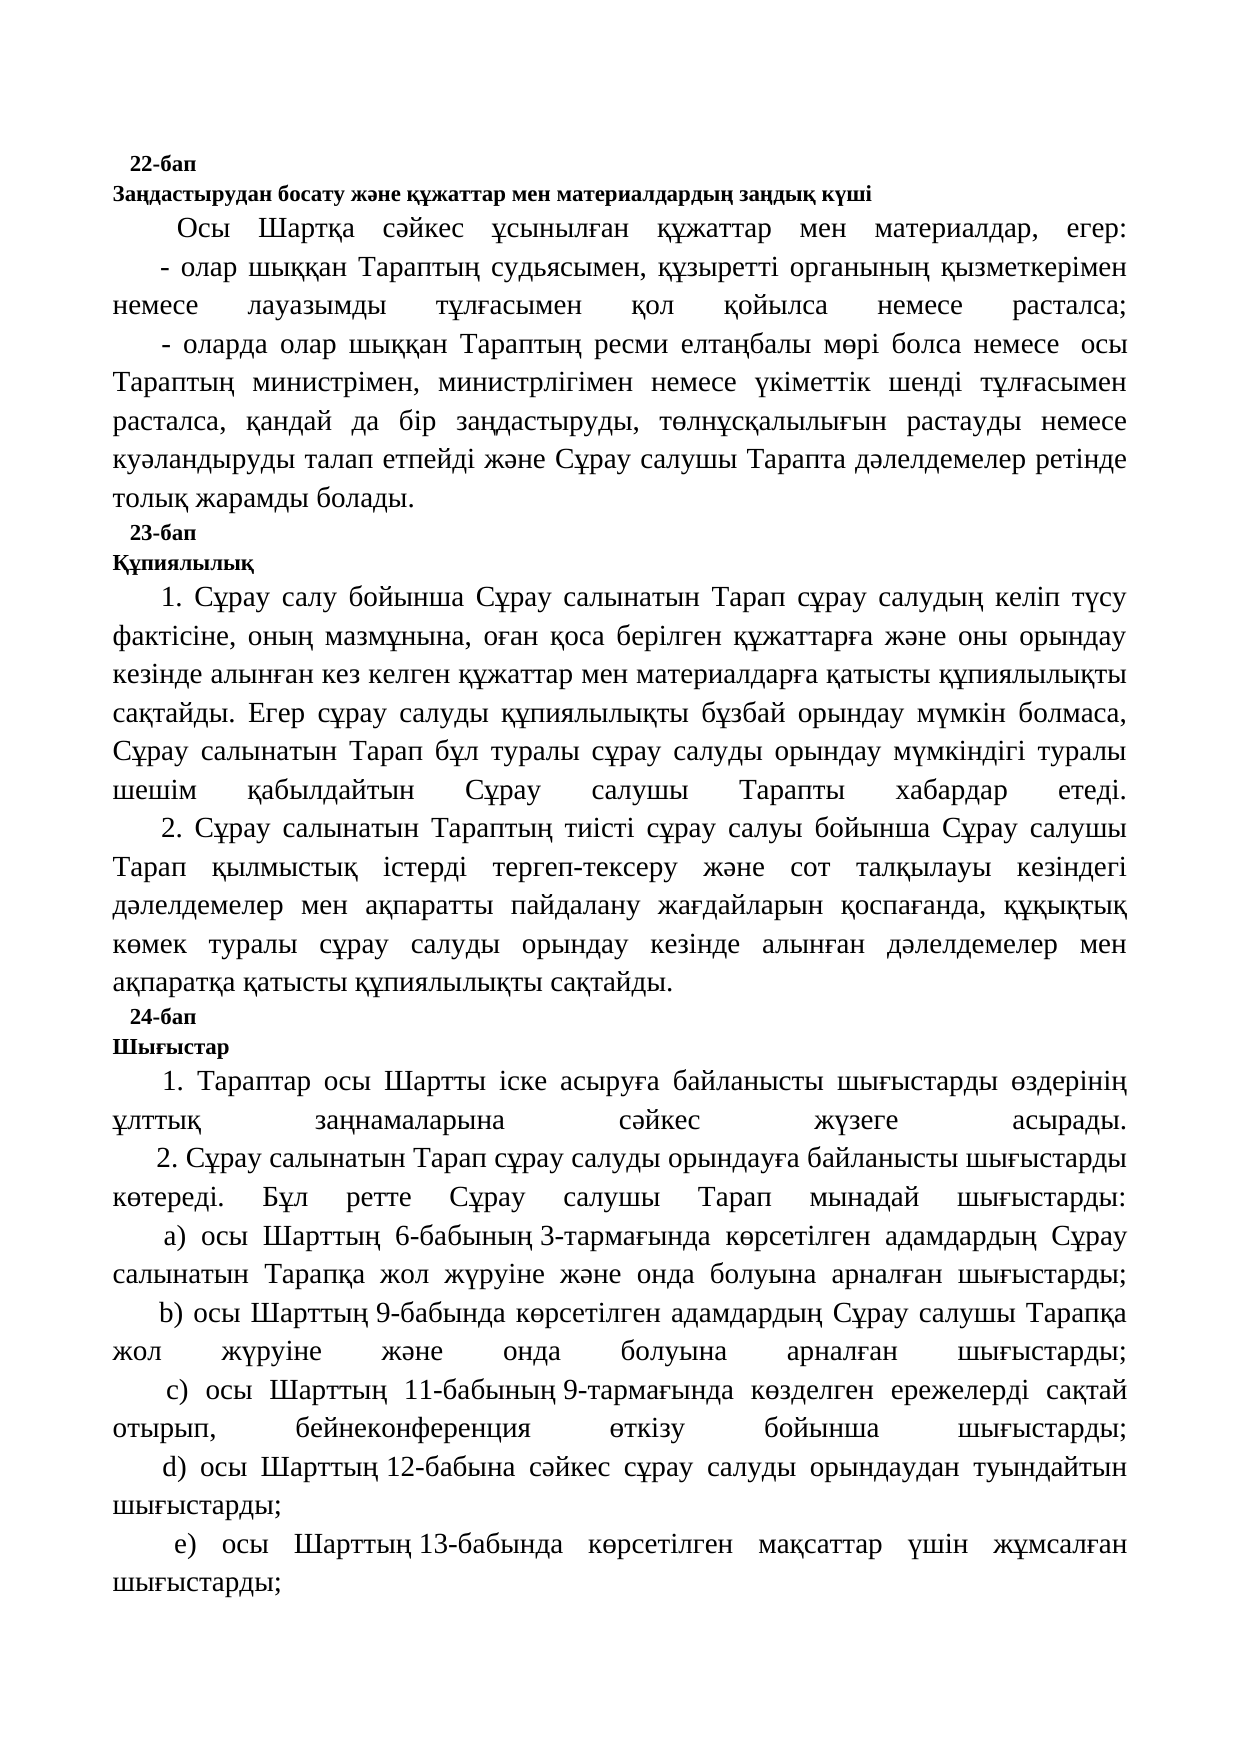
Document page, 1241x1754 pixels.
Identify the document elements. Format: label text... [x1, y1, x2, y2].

text 24-бап Шығыстар [112, 1003, 1128, 1060]
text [112, 1063, 1128, 1598]
text Осы Шартқа сәйкес ұсынылған құжаттар мен материалдар, егер: - олар шыққан Тараптың судьясымен, құзыретті органының қызметкерімен немесе лауазымды тұлғасымен қол қойылса немесе расталса; - оларда олар шыққан Тараптың ресми елтаңбалы мөрі болса немесе осы Тараптың министрімен, министрлігімен немесе үкіметтік шенді тұлғасымен расталса, қандай да бір заңдастыруды, төлнұсқалылығын растауды немесе куәландыруды талап етпейді және Сұрау салушы Тарапта дәлелдемелер ретінде толық жарамды болады. [112, 210, 1128, 514]
text 1. Сұрау салу бойынша Сұрау салынатын Тарап сұрау салудың келіп түсу фактісіне, оның мазмұнына, оған қоса берілген құжаттарға және оны орындау кезінде алынған кез келген құжаттар мен материалдарға қатысты құпиялылықты сақтайды. Егер сұрау салуды құпиялылықты бұзбай орындау мүмкін болмаса, Сұрау салынатын Тарап бұл туралы сұрау салуды орындау мүмкіндігі туралы шешім қабылдайтын Сұрау салушы Тарапты хабардар етеді. 2. Сұрау салынатын Тараптың тиісті сұрау салуы бойынша Сұрау салушы Тарап қылмыстық істерді тергеп-тексеру және сот талқылауы кезіндегі дәлелдемелер мен ақпаратты пайдалану жағдайларын қоспағанда, құқықтық көмек туралы сұрау салуды орындау кезінде алынған дәлелдемелер мен ақпаратқа қатысты құпиялылықты сақтайды. [112, 579, 1128, 998]
text 22-бап Заңдастырудан босату және құжаттар мен материалдардың заңдық күші [112, 150, 1128, 207]
text 23-бап Құпиялылық [112, 519, 1128, 575]
